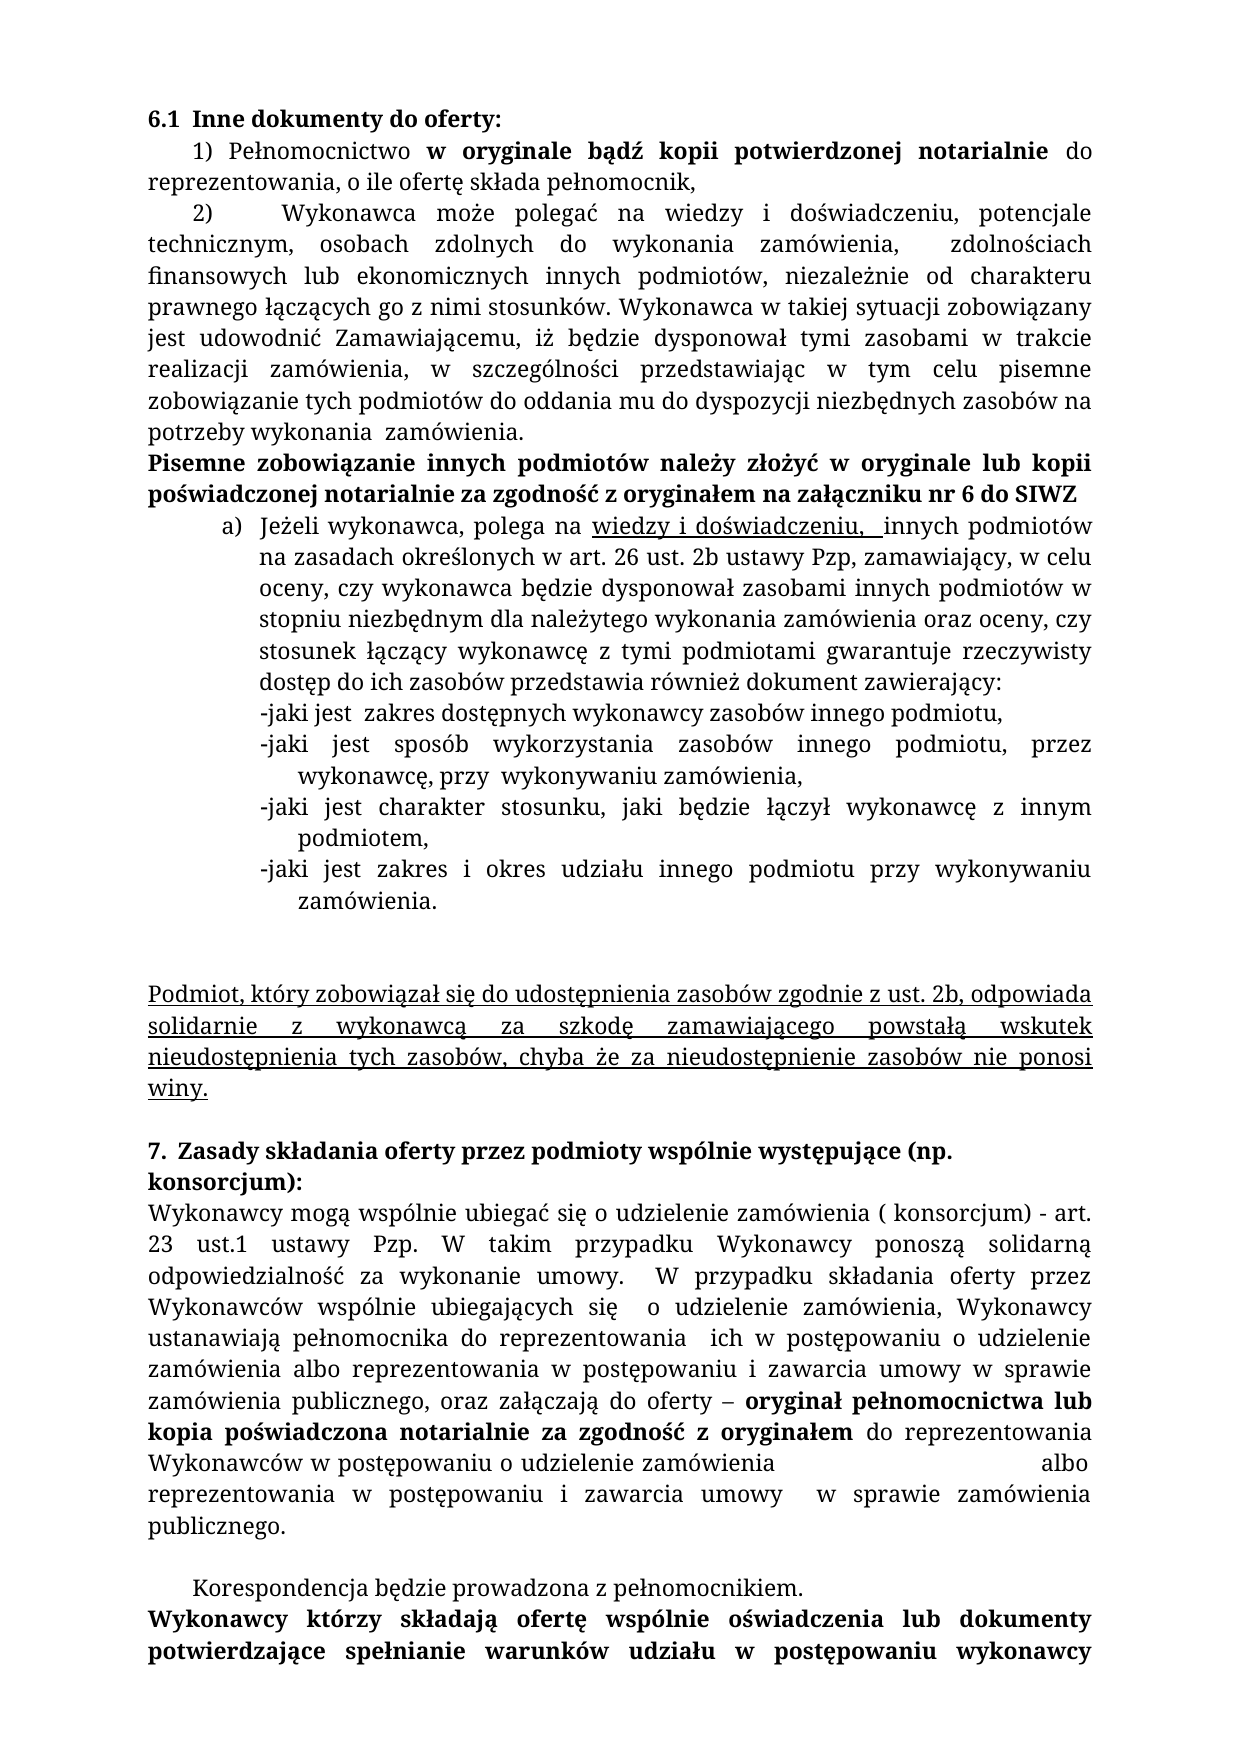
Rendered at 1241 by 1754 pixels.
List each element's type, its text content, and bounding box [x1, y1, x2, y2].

text 1) Pełnomocnictwo w oryginale bądź kopii potwierdzonej notarialnie do reprezentowania, o ile ofertę składa pełnomocnik, [148, 135, 1093, 197]
text Podmiot, który zobowiązał się do udostępnienia zasobów zgodnie z ust. 2b, odpowiada solidarnie z wykonawcą za szkodę zamawiającego powstałą wskutek nieudostępnienia tych zasobów, chyba że za nieudostępnienie zasobów nie ponosi winy. [148, 1038, 1093, 1067]
text 6.1 Inne dokumenty do oferty: [148, 103, 1093, 135]
list jaki jest zakres dostępnych wykonawcy zasobów innego podmiotu, [260, 697, 1093, 728]
text 2) Wykonawca może polegać na wiedzy i doświadczeniu, potencjale technicznym, osobach zdolnych do wykonania zamówienia, zdolnościach finansowych lub ekonomicznych innych podmiotów, niezależnie od charakteru prawnego łączących go z nimi stosunków. Wykonawca w takiej sytuacji zobowiązany jest udowodnić Zamawiającemu, iż będzie dysponował tymi zasobami w trakcie realizacji zamówienia, w szczególności przedstawiając w tym celu pisemne zobowiązanie tych podmiotów do oddania mu do dyspozycji niezbędnych zasobów na potrzeby wykonania zamówienia. [148, 197, 1093, 447]
text 7. Zasady składania oferty przez podmioty wspólnie występujące (np. konsorcjum): [148, 1135, 1093, 1197]
list jaki jest sposób wykorzystania zasobów innego podmiotu, przez wykonawcę, przy wykonywaniu zamówienia, [260, 728, 1093, 791]
text Podmiot, który zobowiązał się do udostępnienia zasobów zgodnie z ust. 2b, odpowiada solidarnie z wykonawcą za szkodę zamawiającego powstałą wskutek nieudostępnienia tych zasobów, chyba że za nieudostępnienie zasobów nie ponosi winy. [148, 1006, 1093, 1036]
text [148, 1603, 1093, 1666]
text Podmiot, który zobowiązał się do udostępnienia zasobów zgodnie z ust. 2b, odpowiada solidarnie z wykonawcą za szkodę zamawiającego powstałą wskutek nieudostępnienia tych zasobów, chyba że za nieudostępnienie zasobów nie ponosi winy. [148, 1069, 1093, 1103]
text Wykonawcy mogą wspólnie ubiegać się o udzielenie zamówienia ( konsorcjum) - art. 23 ust.1 ustawy Pzp. W takim przypadku Wykonawcy ponoszą solidarną odpowiedzialność za wykonanie umowy. W przypadku składania oferty przez Wykonawców wspólnie ubiegających się o udzielenie zamówienia, Wykonawcy ustanawiają pełnomocnika do reprezentowania ich w postępowaniu o udzielenie zamówienia albo reprezentowania w postępowaniu i zawarcia umowy w sprawie zamówienia publicznego, oraz załączają do oferty – oryginał pełnomocnictwa lub kopia poświadczona notarialnie za zgodność z oryginałem do reprezentowania Wykonawców w postępowaniu o udzielenie zamówienia albo reprezentowania w postępowaniu i zawarcia umowy w sprawie zamówienia publicznego. [148, 1197, 1093, 1541]
list jaki jest zakres i okres udziału innego podmiotu przy wykonywaniu zamówienia. [260, 853, 1093, 916]
list Jeżeli wykonawca, polega na wiedzy i doświadczeniu, innych podmiotów na zasadach określonych w art. 26 ust. 2b ustawy Pzp, zamawiający, w celu oceny, czy wykonawca będzie dysponował zasobami innych podmiotów w stopniu niezbędnym dla należytego wykonania zamówienia oraz oceny, czy stosunek łączący wykonawcę z tymi podmiotami gwarantuje rzeczywisty dostęp do ich zasobów przedstawia również dokument zawierający: [221, 510, 1093, 697]
text Podmiot, który zobowiązał się do udostępnienia zasobów zgodnie z ust. 2b, odpowiada solidarnie z wykonawcą za szkodę zamawiającego powstałą wskutek nieudostępnienia tych zasobów, chyba że za nieudostępnienie zasobów nie ponosi winy. [148, 978, 1093, 1005]
text Pisemne zobowiązanie innych podmiotów należy złożyć w oryginale lub kopii poświadczonej notarialnie za zgodność z oryginałem na załączniku nr 6 do SIWZ [148, 447, 1093, 510]
text Korespondencja będzie prowadzona z pełnomocnikiem. [148, 1572, 1093, 1603]
list jaki jest charakter stosunku, jaki będzie łączył wykonawcę z innym podmiotem, [260, 791, 1093, 853]
